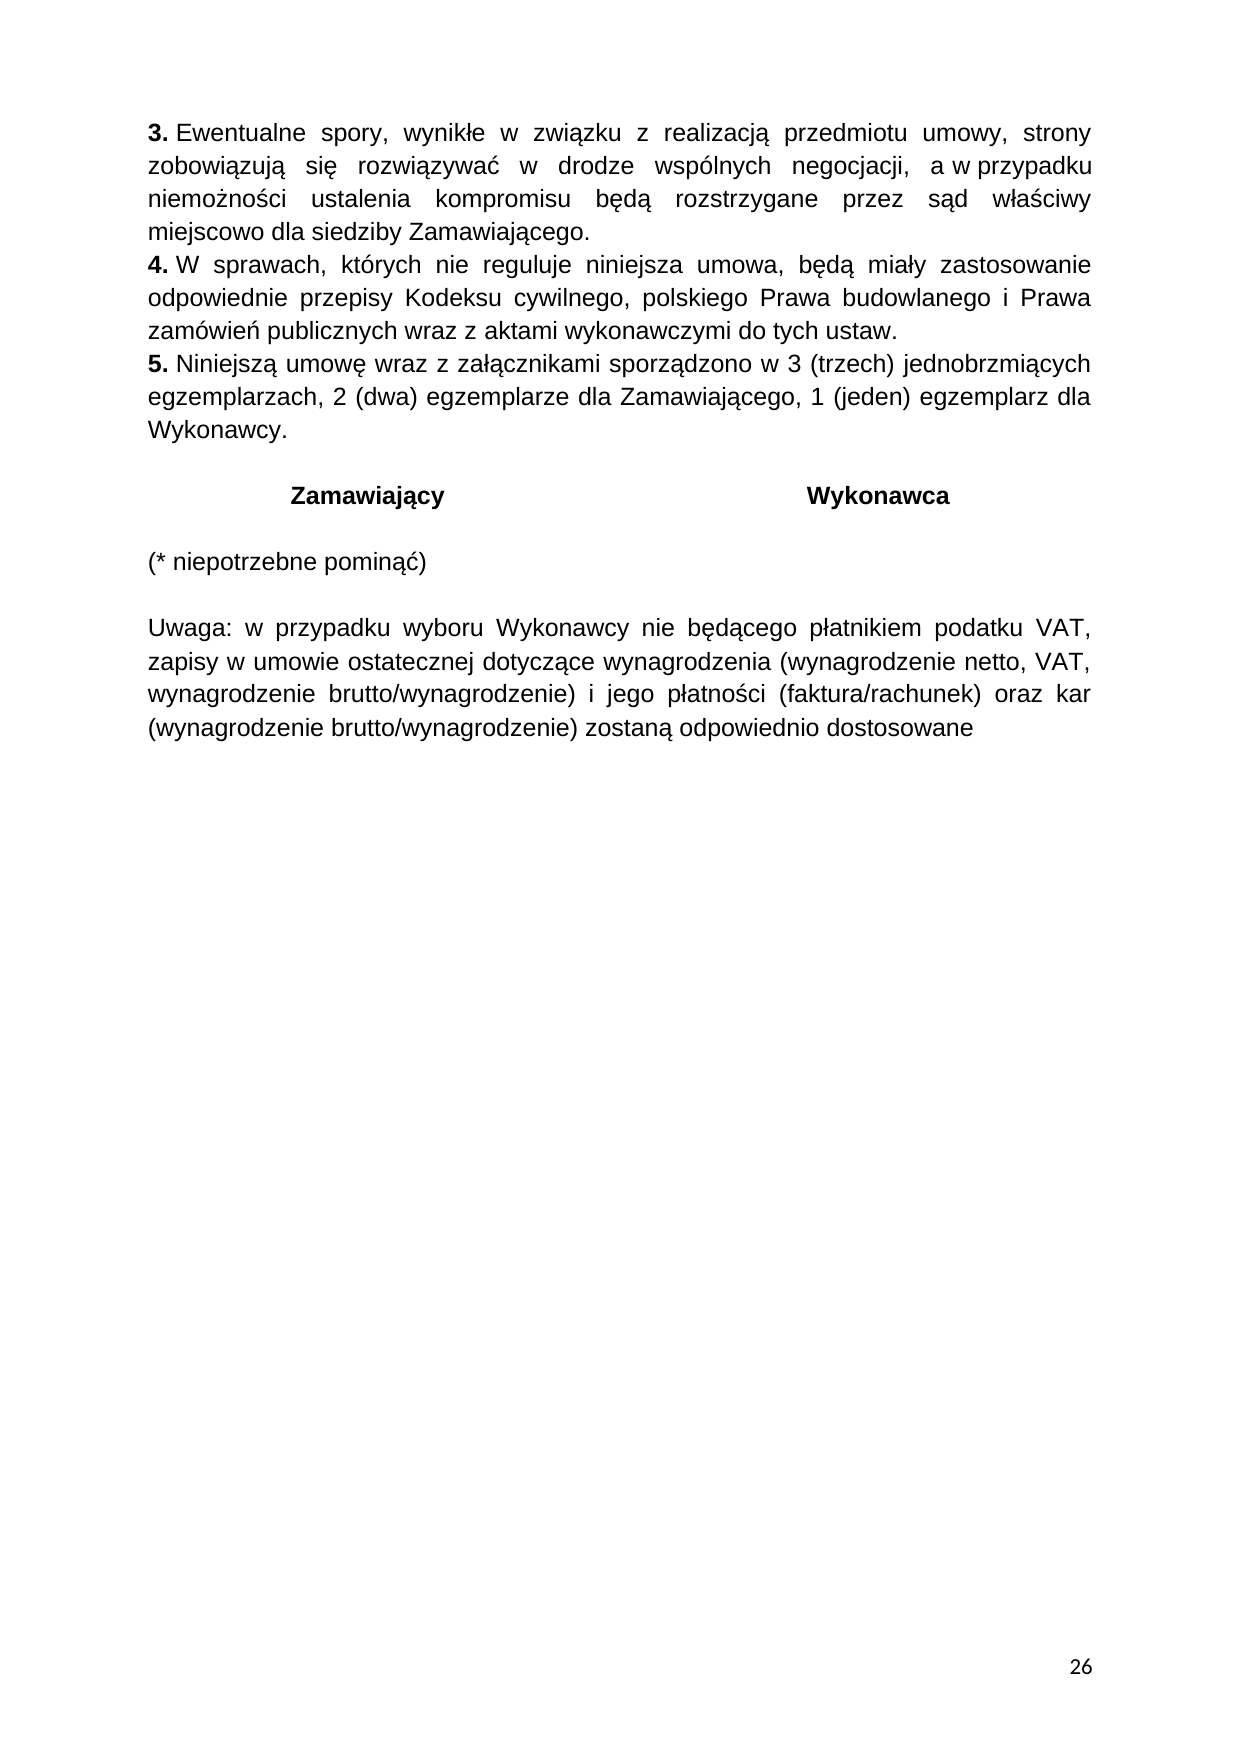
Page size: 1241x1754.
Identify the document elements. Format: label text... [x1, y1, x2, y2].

text Uwaga: w przypadku wyboru Wykonawcy nie będącego płatnikiem podatku VAT, zapisy w umowie ostatecznej dotyczące wynagrodzenia (wynagrodzenie netto, VAT, wynagrodzenie brutto/wynagrodzenie) i jego płatności (faktura/rachunek) oraz kar (wynagrodzenie brutto/wynagrodzenie) zostaną odpowiednio dostosowane [148, 613, 1092, 741]
text (* niepotrzebne pominąć) [148, 547, 1092, 576]
text 5. Niniejszą umowę wraz z załącznikami sporządzono w 3 (trzech) jednobrzmiących egzemplarzach, 2 (dwa) egzemplarze dla Zamawiającego, 1 (jeden) egzemplarz dla Wykonawcy. [148, 349, 1092, 444]
text Zamawiający Wykonawca [148, 481, 1092, 510]
text 3. Ewentualne spory, wynikłe w związku z realizacją przedmiotu umowy, strony zobowiązują się rozwiązywać w drodze wspólnych negocjacji, a w przypadku niemożności ustalenia kompromisu będą rozstrzygane przez sąd właściwy miejscowo dla siedziby Zamawiającego. [148, 118, 1092, 246]
text 4. W sprawach, których nie reguluje niniejsza umowa, będą miały zastosowanie odpowiednie przepisy Kodeksu cywilnego, polskiego Prawa budowlanego i Prawa zamówień publicznych wraz z aktami wykonawczymi do tych ustaw. [148, 250, 1092, 345]
